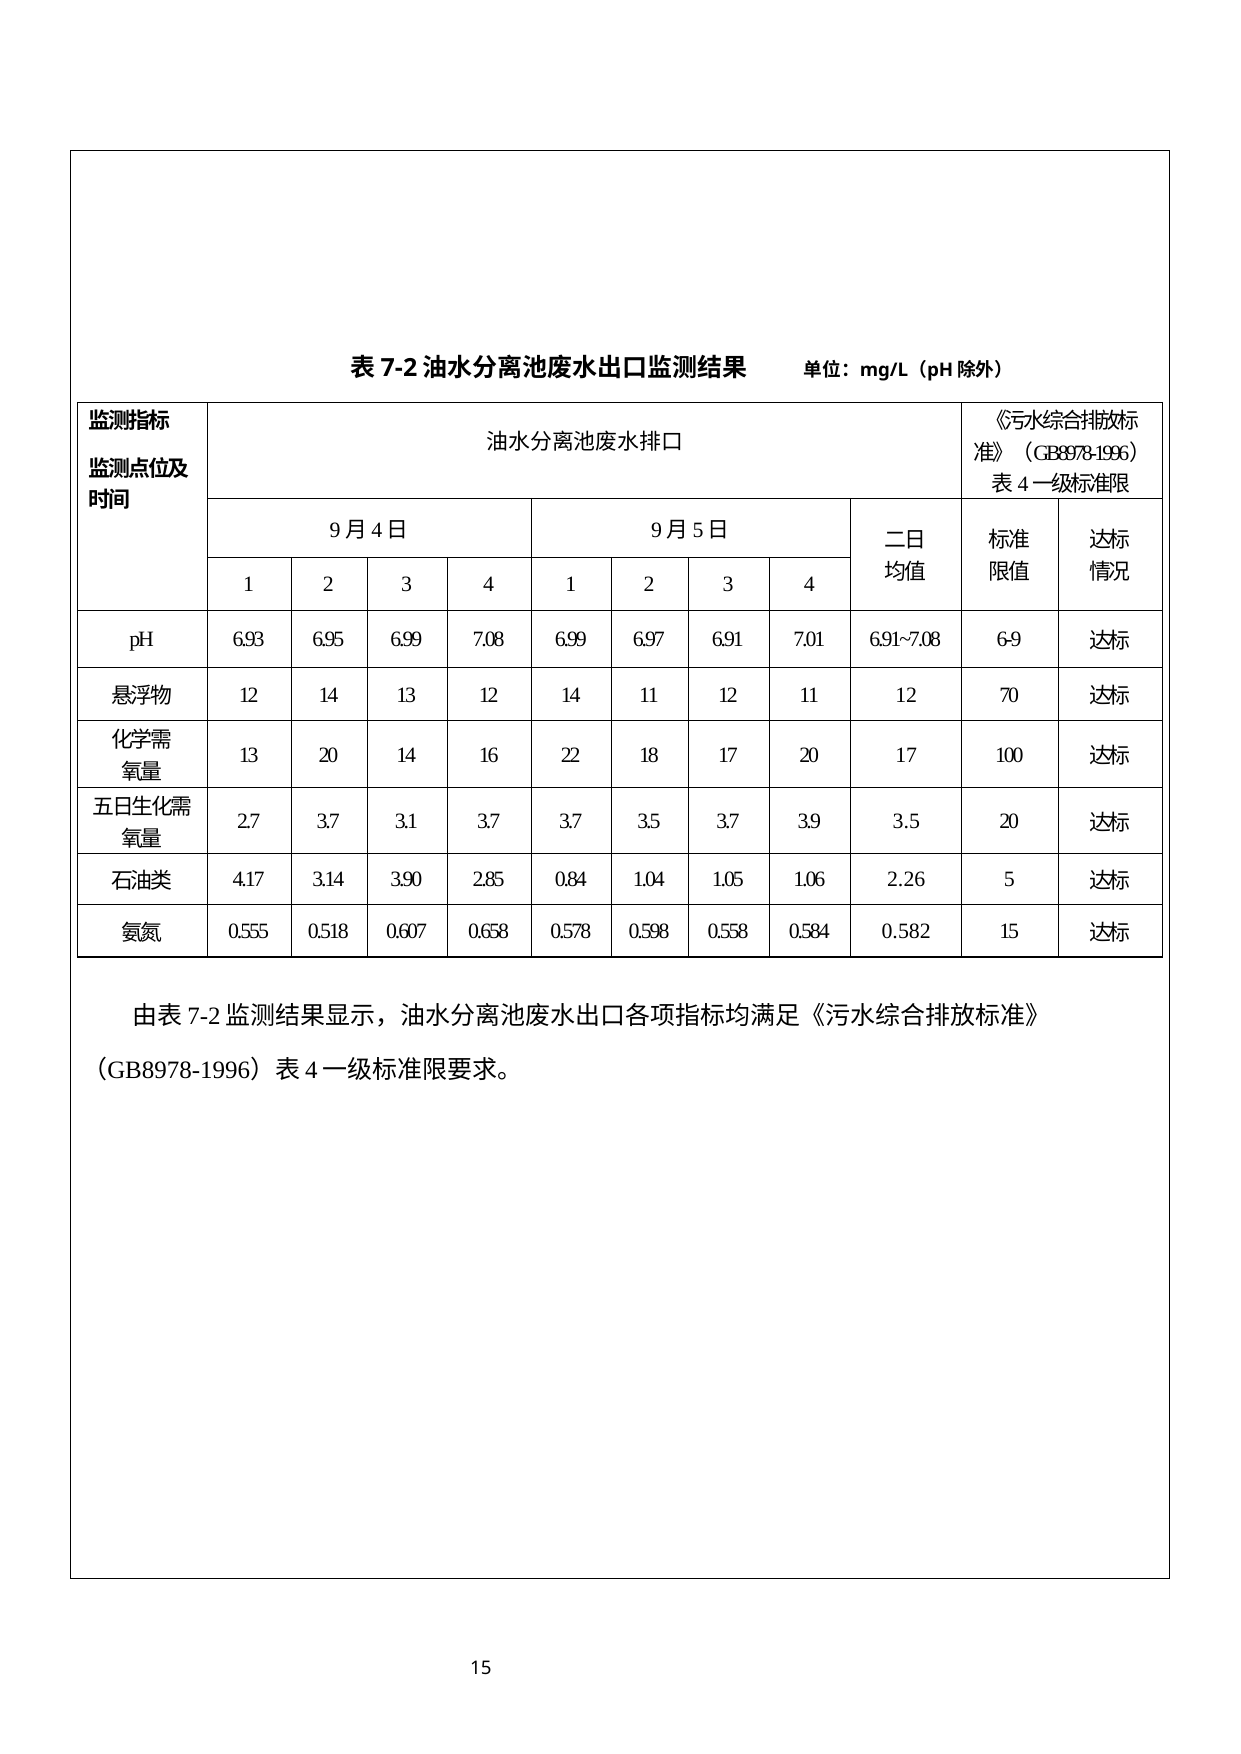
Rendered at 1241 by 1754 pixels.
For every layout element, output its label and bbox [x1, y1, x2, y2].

table_cell [71, 151, 1169, 1578]
